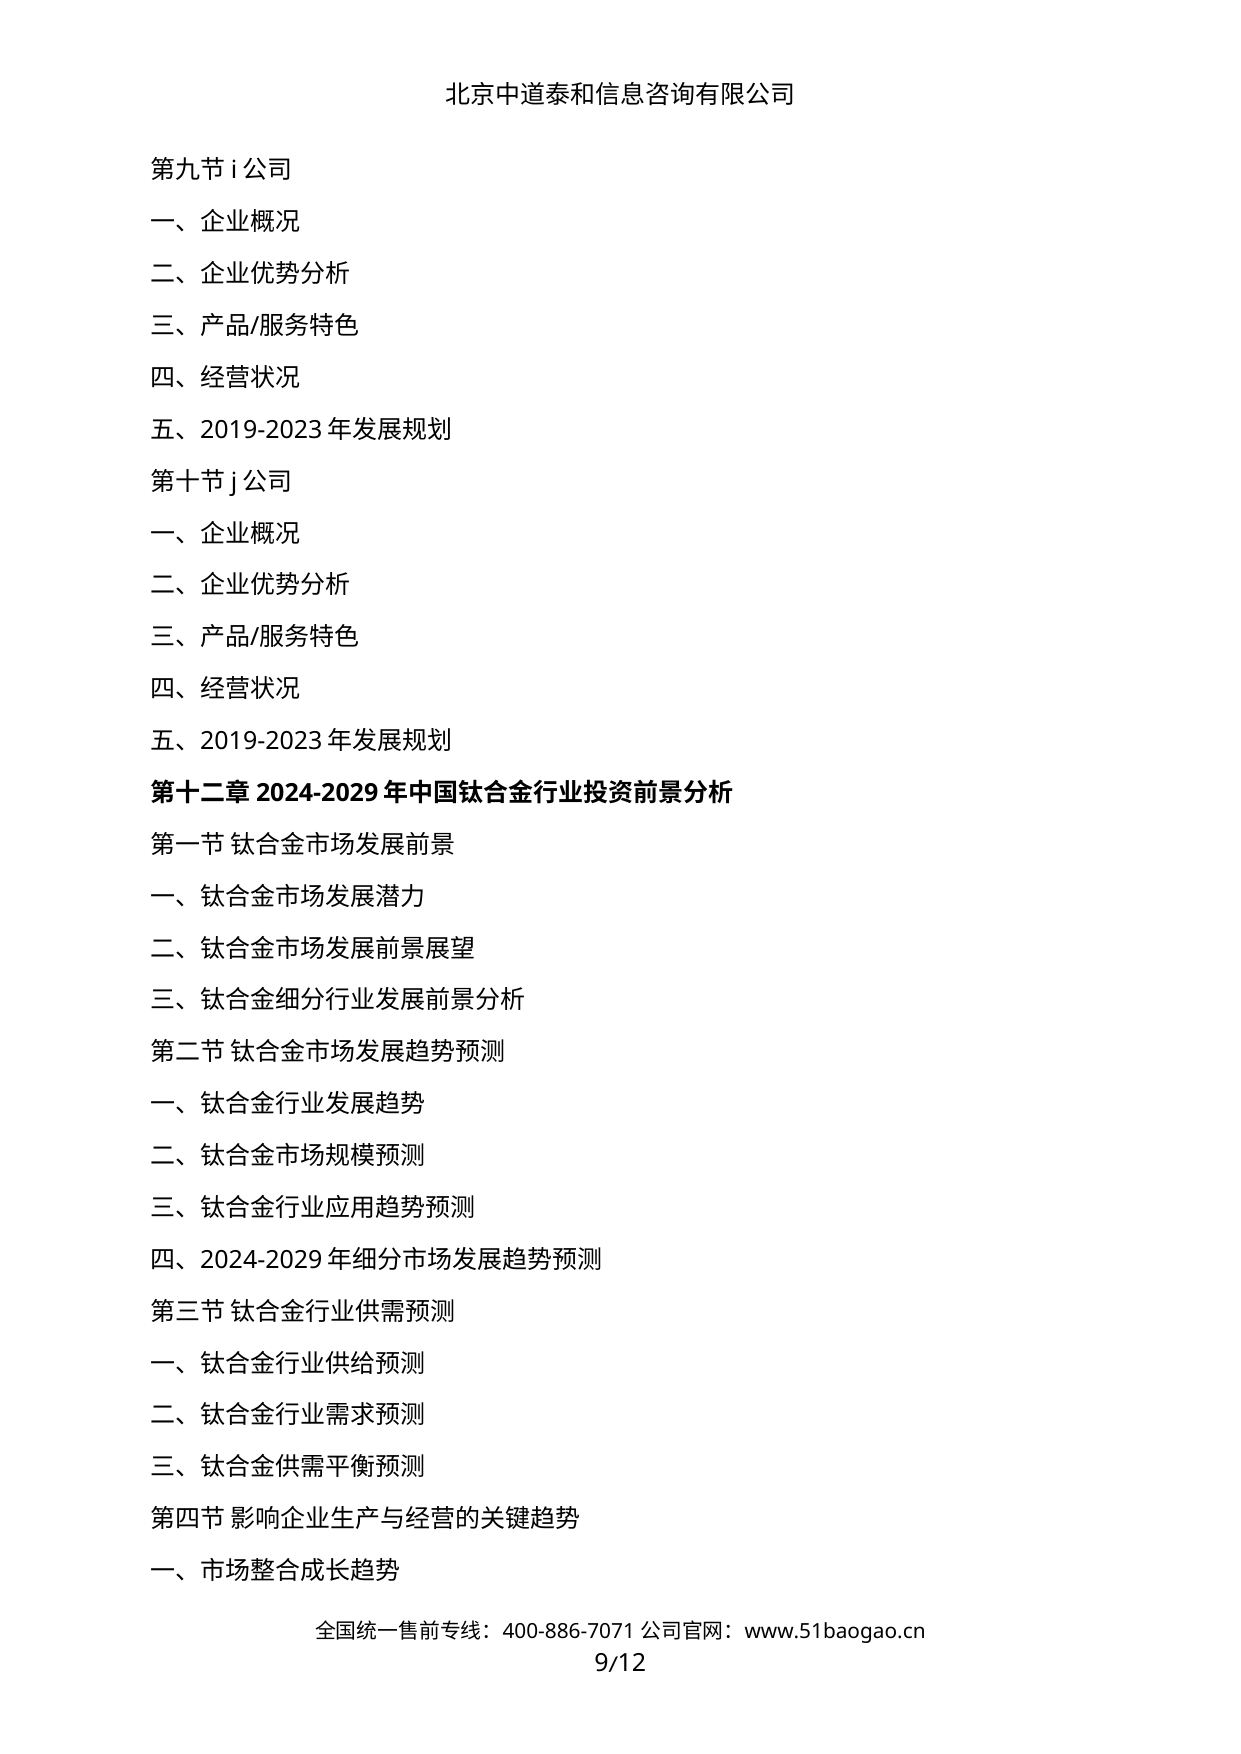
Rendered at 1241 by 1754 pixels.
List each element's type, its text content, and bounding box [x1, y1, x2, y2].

text 二、企业优势分析 [150, 565, 1090, 601]
text 五、2019-2023年发展规划 [150, 409, 1090, 446]
text 三、钛合金细分行业发展前景分析 [150, 980, 1090, 1016]
text 第一节 钛合金市场发展前景 [150, 824, 1090, 861]
text 一、钛合金行业供给预测 [150, 1343, 1090, 1379]
text 二、钛合金市场规模预测 [150, 1136, 1090, 1172]
text 第三节 钛合金行业供需预测 [150, 1291, 1090, 1327]
text 第十二章 2024-2029年中国钛合金行业投资前景分析 [150, 772, 1090, 809]
text 第二节 钛合金市场发展趋势预测 [150, 1032, 1090, 1068]
text 二、钛合金行业需求预测 [150, 1395, 1090, 1431]
text 一、企业概况 [150, 202, 1090, 238]
text 四、经营状况 [150, 357, 1090, 394]
text 五、2019-2023年发展规划 [150, 721, 1090, 757]
text 一、企业概况 [150, 513, 1090, 549]
text 三、产品/服务特色 [150, 617, 1090, 653]
text 三、钛合金供需平衡预测 [150, 1447, 1090, 1483]
text 四、2024-2029年细分市场发展趋势预测 [150, 1239, 1090, 1276]
text 第九节 i公司 [150, 150, 1090, 186]
text 一、钛合金市场发展潜力 [150, 876, 1090, 912]
text 二、企业优势分析 [150, 254, 1090, 290]
text 三、产品/服务特色 [150, 306, 1090, 342]
text 第四节 影响企业生产与经营的关键趋势 [150, 1499, 1090, 1535]
text 四、经营状况 [150, 669, 1090, 705]
text 一、市场整合成长趋势 [150, 1551, 1090, 1587]
text 第十节 j公司 [150, 461, 1090, 497]
text 一、钛合金行业发展趋势 [150, 1084, 1090, 1120]
text 三、钛合金行业应用趋势预测 [150, 1187, 1090, 1224]
text 二、钛合金市场发展前景展望 [150, 928, 1090, 964]
